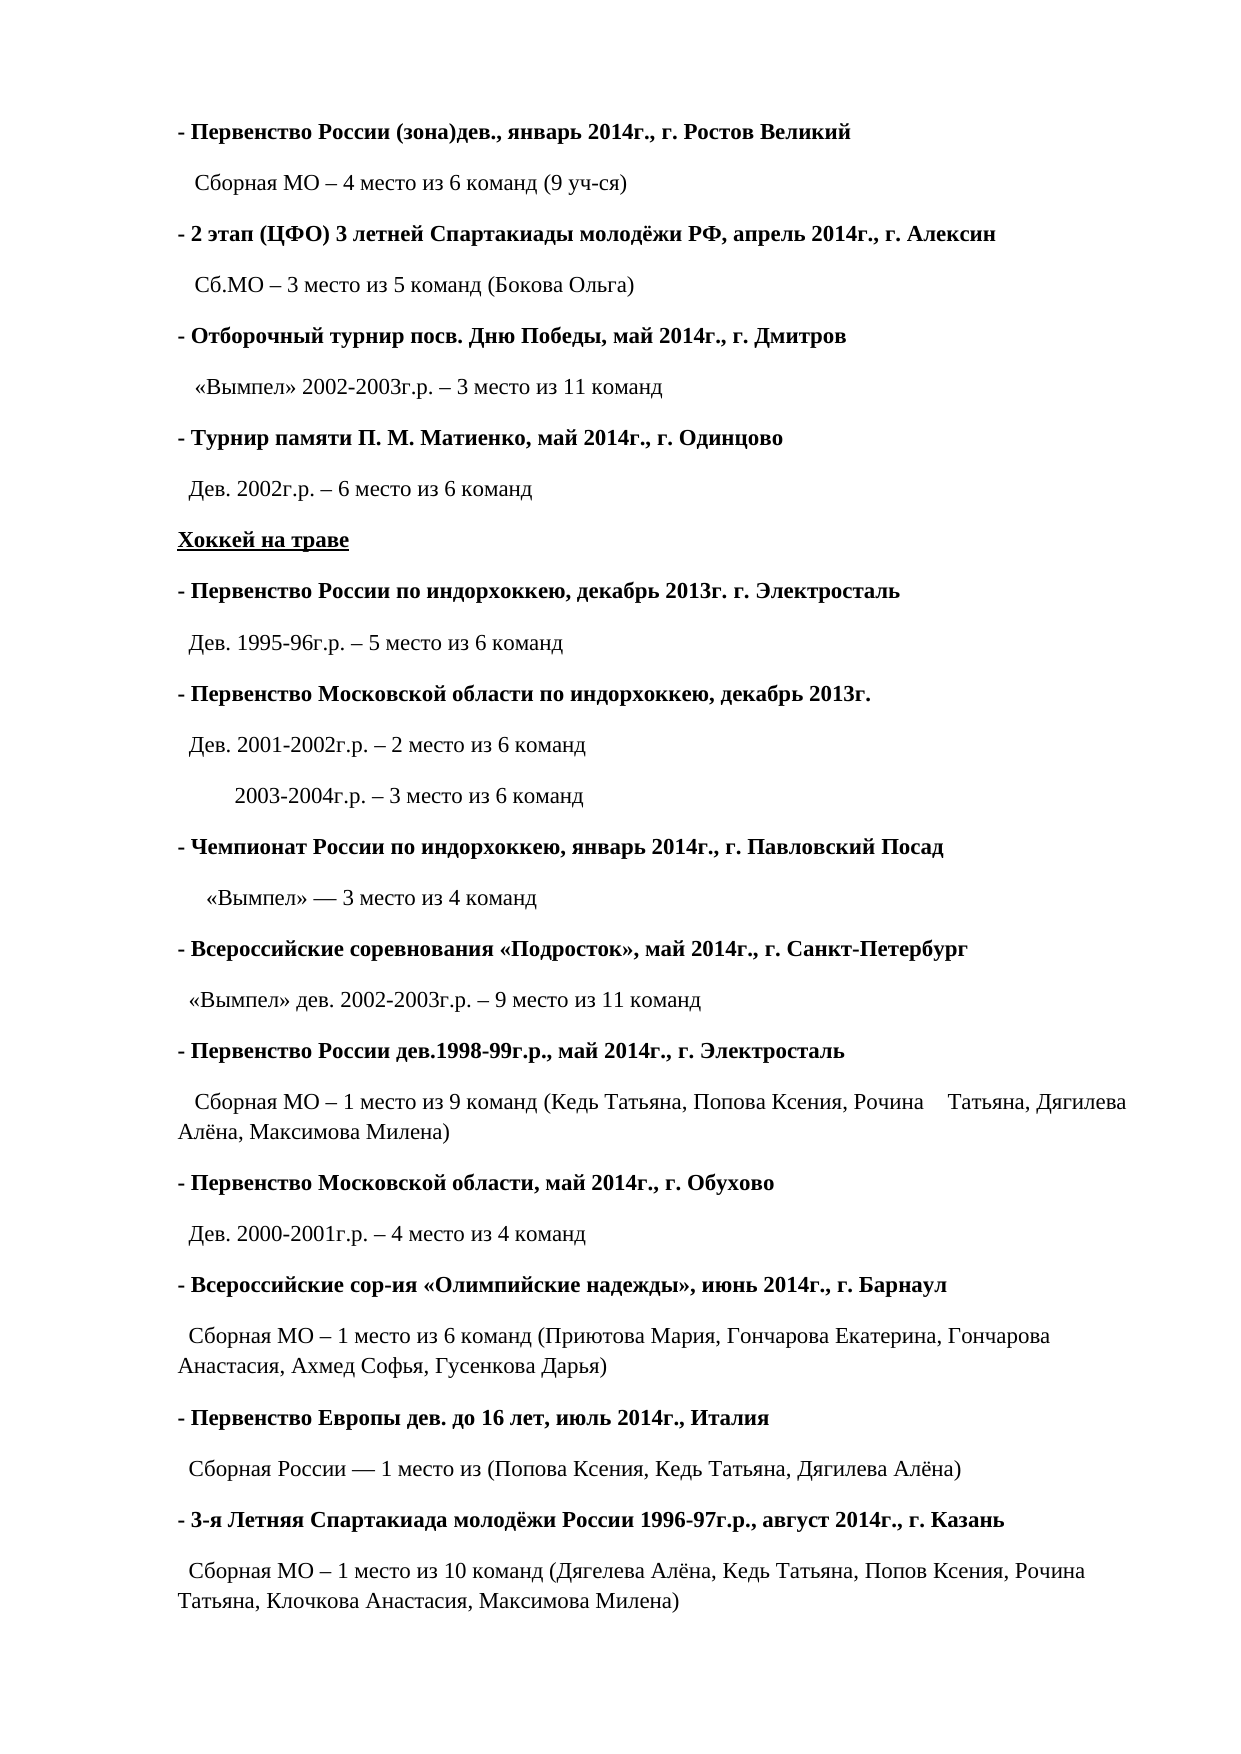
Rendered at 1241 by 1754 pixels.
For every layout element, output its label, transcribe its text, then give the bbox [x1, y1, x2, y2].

text Дев. 2000-2001г.р. – 4 место из 4 команд [177, 1220, 1152, 1247]
text - Первенство России (зона)дев., январь 2014г., г. Ростов Великий [177, 118, 1152, 144]
text - Первенство Европы дев. до 16 лет, июль 2014г., Италия [177, 1403, 1152, 1430]
text «Вымпел» 2002-2003г.р. – 3 место из 11 команд [177, 373, 1152, 400]
text Сборная МО – 1 место из 9 команд (Кедь Татьяна, Попова Ксения, Рочина Татьяна, Дягилева Алёна, Максимова Милена) [177, 1088, 1152, 1144]
text Дев. 2001-2002г.р. – 2 место из 6 команд [177, 731, 1152, 757]
text - Отборочный турнир посв. Дню Победы, май 2014г., г. Дмитров [177, 322, 1152, 349]
text Сб.МО – 3 место из 5 команд (Бокова Ольга) [177, 271, 1152, 298]
text Сборная МО – 4 место из 6 команд (9 уч-ся) [177, 169, 1152, 196]
text - Первенство Московской области, май 2014г., г. Обухово [177, 1169, 1152, 1196]
text Дев. 2002г.р. – 6 место из 6 команд [177, 475, 1152, 502]
text «Вымпел» дев. 2002-2003г.р. – 9 место из 11 команд [177, 986, 1152, 1012]
text - Первенство России дев.1998-99г.р., май 2014г., г. Электросталь [177, 1037, 1152, 1063]
text - Турнир памяти П. М. Матиенко, май 2014г., г. Одинцово [177, 424, 1152, 451]
text - 3-я Летняя Спартакиада молодёжи России 1996-97г.р., август 2014г., г. Казань [177, 1506, 1152, 1532]
text Сборная МО – 1 место из 10 команд (Дягелева Алёна, Кедь Татьяна, Попов Ксения, Рочина Татьяна, Клочкова Анастасия, Максимова Милена) [177, 1557, 1152, 1613]
text - 2 этап (ЦФО) 3 летней Спартакиады молодёжи РФ, апрель 2014г., г. Алексин [177, 220, 1152, 247]
text - Чемпионат России по индорхоккею, январь 2014г., г. Павловский Посад [177, 833, 1152, 859]
text - Первенство Московской области по индорхоккею, декабрь 2013г. [177, 679, 1152, 706]
text - Всероссийские соревнования «Подросток», май 2014г., г. Санкт-Петербург [177, 935, 1152, 961]
text «Вымпел» — 3 место из 4 команд [177, 884, 1152, 910]
text - Первенство России по индорхоккею, декабрь 2013г. г. Электросталь [177, 577, 1152, 604]
text - Всероссийские сор-ия «Олимпийские надежды», июнь 2014г., г. Барнаул [177, 1271, 1152, 1298]
text 2003-2004г.р. – 3 место из 6 команд [177, 782, 1152, 808]
text Дев. 1995-96г.р. – 5 место из 6 команд [177, 628, 1152, 655]
text Хоккей на траве [177, 526, 1152, 553]
text Сборная России — 1 место из (Попова Ксения, Кедь Татьяна, Дягилева Алёна) [177, 1454, 1152, 1481]
text Сборная МО – 1 место из 6 команд (Приютова Мария, Гончарова Екатерина, Гончарова Анастасия, Ахмед Софья, Гусенкова Дарья) [177, 1322, 1152, 1379]
